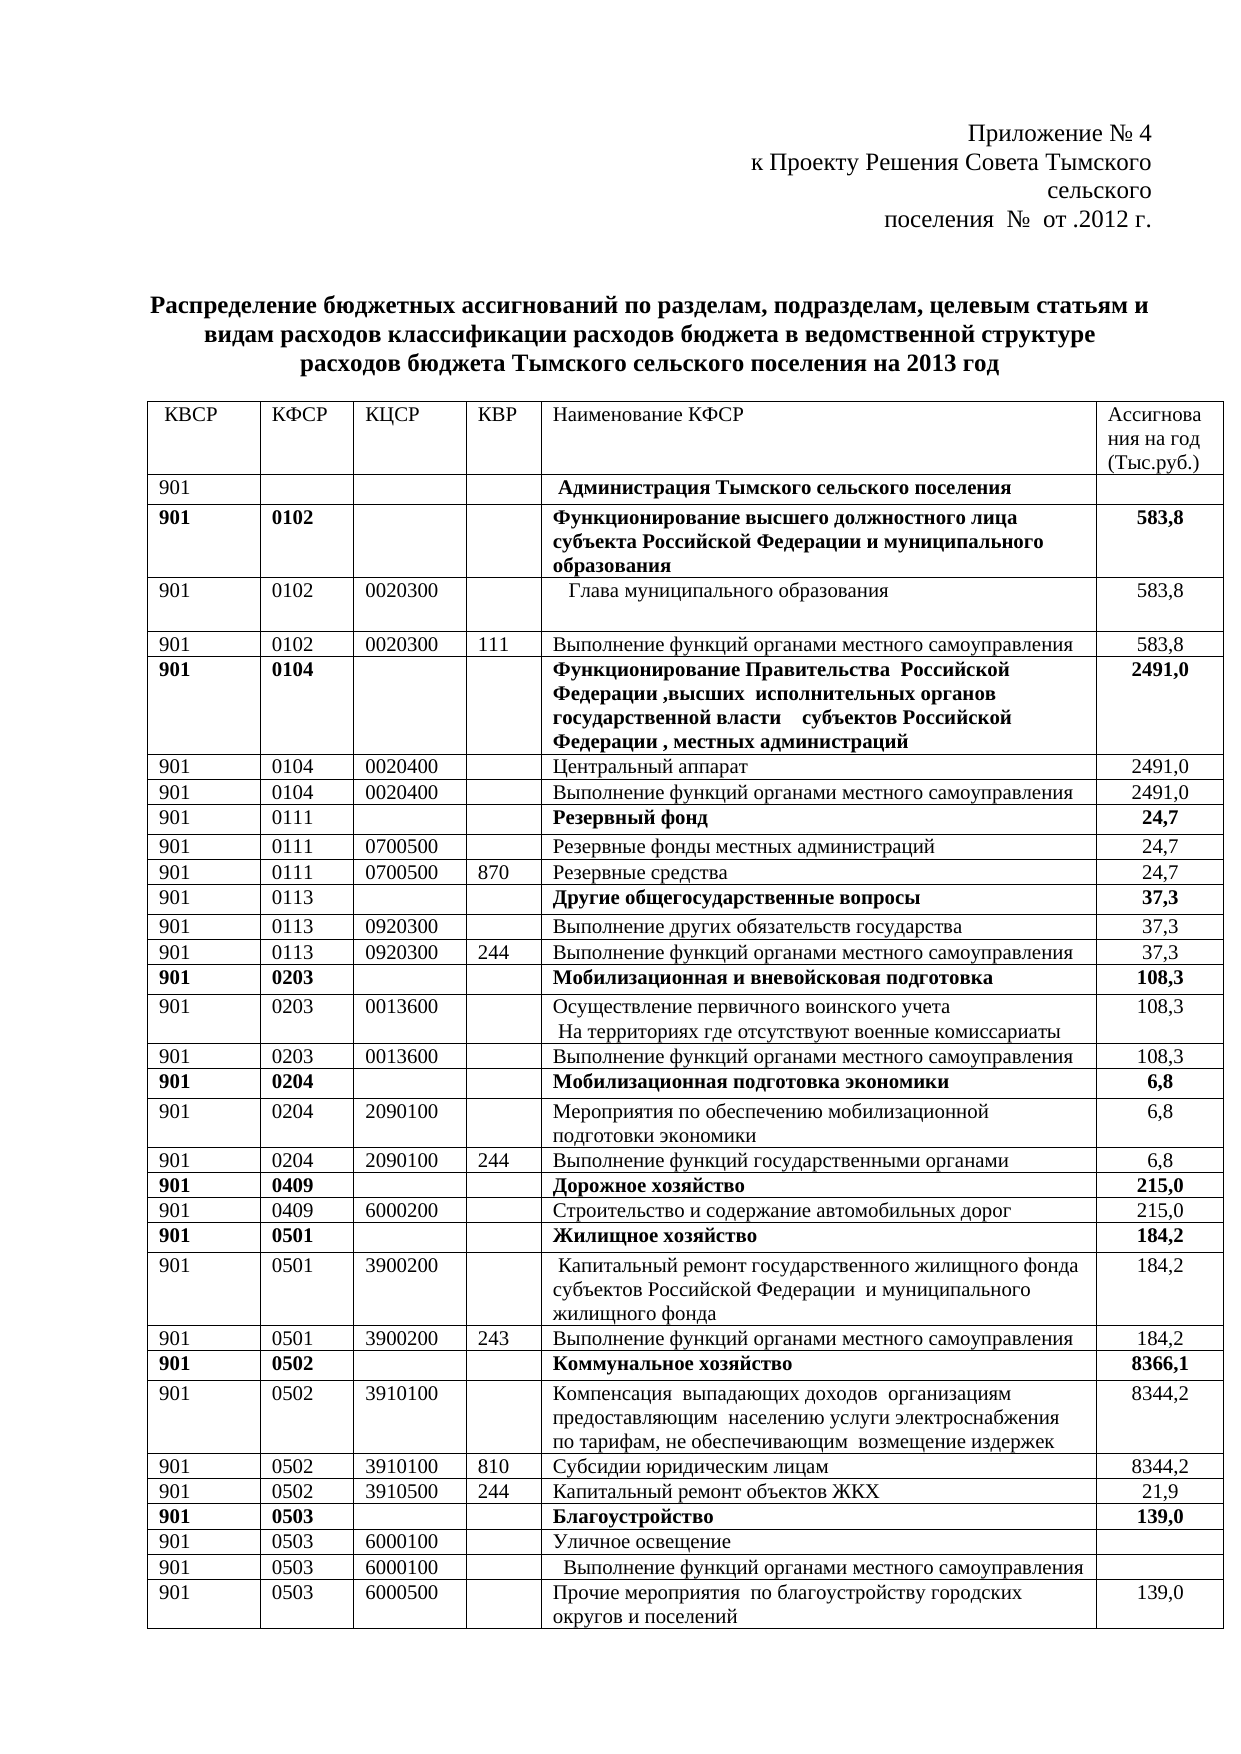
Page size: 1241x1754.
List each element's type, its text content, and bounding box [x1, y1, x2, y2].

table_cell [467, 755, 541, 778]
table_cell 108,3 [1097, 1044, 1223, 1068]
table_cell 901 [148, 505, 260, 577]
table_cell 901 [148, 1044, 260, 1068]
table_cell 0104 [261, 755, 353, 778]
table_cell 244 [467, 940, 541, 964]
table_cell [467, 1044, 541, 1068]
table_cell [467, 1253, 541, 1325]
table_cell 870 [467, 860, 541, 884]
table_cell Выполнение функций органами местного самоуправления [542, 780, 1096, 804]
table_cell [467, 780, 541, 804]
table_cell 901 [148, 885, 260, 913]
table_cell 901 [148, 632, 260, 656]
table_cell 901 [148, 1479, 260, 1503]
table_cell Резервный фонд [542, 805, 1096, 833]
table_cell 0104 [261, 780, 353, 804]
table_cell 0502 [261, 1351, 353, 1380]
table_cell 0920300 [354, 915, 466, 938]
table_cell [467, 1504, 541, 1528]
table_header КФСР [261, 402, 353, 474]
table_cell [467, 657, 541, 753]
table_cell Капитальный ремонт государственного жилищного фонда субъектов Российской Федерации и муниципального жилищного фонда [542, 1253, 1096, 1325]
table_header Ассигнования на год (Тыс.руб.) [1097, 402, 1223, 474]
table_cell [1097, 1555, 1223, 1579]
table_cell Прочие мероприятия по благоустройству городских округов и поселений [542, 1580, 1096, 1628]
table_cell Мероприятия по обеспечению мобилизационной подготовки экономики [542, 1099, 1096, 1147]
table_cell 2491,0 [1097, 657, 1223, 753]
table_cell 139,0 [1097, 1580, 1223, 1628]
table_cell 901 [148, 475, 260, 504]
table_cell Компенсация выпадающих доходов организациям предоставляющим населению услуги электроснабжения по тарифам, не обеспечивающим возмещение издержек [542, 1381, 1096, 1453]
table_cell 24,7 [1097, 805, 1223, 833]
table_cell 3910500 [354, 1479, 466, 1503]
text Распределение бюджетных ассигнований по разделам, подразделам, целевым статьям и видам расходов классификации расходов бюджета в ведомственной структуре расходов бюджета Тымского сельского поселения на 2013 год [148, 291, 1152, 377]
table_cell [354, 505, 466, 577]
table_cell Благоустройство [542, 1504, 1096, 1528]
table_cell 0203 [261, 995, 353, 1043]
table_cell 3900200 [354, 1253, 466, 1325]
table_cell 0020400 [354, 780, 466, 804]
table_cell [467, 1351, 541, 1380]
table_cell Капитальный ремонт объектов ЖКХ [542, 1479, 1096, 1503]
table_cell 0409 [261, 1173, 353, 1197]
table_cell 0501 [261, 1223, 353, 1252]
table_cell [467, 1580, 541, 1628]
table_cell 0502 [261, 1454, 353, 1478]
table_cell [354, 1069, 466, 1097]
table_cell 215,0 [1097, 1173, 1223, 1197]
table_cell 243 [467, 1326, 541, 1350]
table_cell 0113 [261, 885, 353, 913]
table_cell [467, 505, 541, 577]
table_cell 37,3 [1097, 940, 1223, 964]
table_cell 901 [148, 657, 260, 753]
table_cell [467, 578, 541, 631]
table_cell 0113 [261, 940, 353, 964]
table_cell 0102 [261, 505, 353, 577]
table_cell [1097, 1530, 1223, 1553]
table_cell [354, 1504, 466, 1528]
text Приложение № 4 [148, 118, 1152, 147]
table_cell 901 [148, 1223, 260, 1252]
table_cell 2090100 [354, 1148, 466, 1172]
table_cell 6,8 [1097, 1148, 1223, 1172]
table_cell 0503 [261, 1504, 353, 1528]
table_cell 901 [148, 780, 260, 804]
table_cell Выполнение функций государственными органами [542, 1148, 1096, 1172]
table_cell [467, 915, 541, 938]
table_cell [467, 1173, 541, 1197]
table_cell 108,3 [1097, 995, 1223, 1043]
table_cell Резервные фонды местных администраций [542, 835, 1096, 858]
table_cell [467, 1555, 541, 1579]
table_cell [467, 1099, 541, 1147]
table_cell 583,8 [1097, 505, 1223, 577]
table_cell 901 [148, 1148, 260, 1172]
table_cell 901 [148, 1504, 260, 1528]
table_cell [542, 1555, 1096, 1579]
table_cell [467, 1223, 541, 1252]
table_cell 901 [148, 1555, 260, 1579]
table_cell [354, 1223, 466, 1252]
table_cell 2491,0 [1097, 780, 1223, 804]
table_cell 901 [148, 835, 260, 858]
table_cell 810 [467, 1454, 541, 1478]
table_cell [261, 475, 353, 504]
table_cell [354, 1351, 466, 1380]
table_header КВР [467, 402, 541, 474]
table_cell 901 [148, 755, 260, 778]
table_cell 901 [148, 1069, 260, 1097]
table_cell Осуществление первичного воинского учета На территориях где отсутствуют военные комиссариаты [542, 995, 1096, 1043]
table_cell [467, 1381, 541, 1453]
table_cell 8366,1 [1097, 1351, 1223, 1380]
text к Проекту Решения Совета Тымского сельского [148, 147, 1152, 204]
table_cell 901 [148, 1381, 260, 1453]
table_cell [354, 805, 466, 833]
table_cell Мобилизационная подготовка экономики [542, 1069, 1096, 1097]
table_cell 901 [148, 1253, 260, 1325]
text поселения № от .2012 г. [148, 204, 1152, 233]
table_cell 244 [467, 1148, 541, 1172]
table_cell 2491,0 [1097, 755, 1223, 778]
table_cell [467, 965, 541, 993]
table_header КЦСР [354, 402, 466, 474]
table_cell Выполнение функций органами местного самоуправления [542, 940, 1096, 964]
table_cell 901 [148, 1580, 260, 1628]
table_cell 583,8 [1097, 632, 1223, 656]
table_cell 0203 [261, 1044, 353, 1068]
table_cell [467, 1530, 541, 1553]
table_cell 184,2 [1097, 1253, 1223, 1325]
table_cell Функционирование высшего должностного лица субъекта Российской Федерации и муниципального образования [542, 505, 1096, 577]
table_cell 901 [148, 860, 260, 884]
table_cell 0503 [261, 1580, 353, 1628]
table_cell [354, 885, 466, 913]
table_cell 0020400 [354, 755, 466, 778]
table_cell 0700500 [354, 835, 466, 858]
table_cell [354, 475, 466, 504]
table_cell 6,8 [1097, 1069, 1223, 1097]
table_cell 0020300 [354, 632, 466, 656]
table_cell 8344,2 [1097, 1454, 1223, 1478]
table_cell 0700500 [354, 860, 466, 884]
table_cell 6000100 [354, 1555, 466, 1579]
table_cell 184,2 [1097, 1223, 1223, 1252]
table_cell 37,3 [1097, 885, 1223, 913]
table_cell [467, 475, 541, 504]
table_cell 6000100 [354, 1530, 466, 1553]
table_cell 2090100 [354, 1099, 466, 1147]
table_cell 0113 [261, 915, 353, 938]
table_cell 215,0 [1097, 1198, 1223, 1222]
table_cell Функционирование Правительства Российской Федерации ,высших исполнительных органов государственной власти субъектов Российской Федерации , местных администраций [542, 657, 1096, 753]
table_cell 901 [148, 995, 260, 1043]
table_cell 0102 [261, 578, 353, 631]
table_cell 0102 [261, 632, 353, 656]
table_cell Глава муниципального образования [542, 578, 1096, 631]
table_cell 244 [467, 1479, 541, 1503]
table_cell Субсидии юридическим лицам [542, 1454, 1096, 1478]
table_cell 0501 [261, 1253, 353, 1325]
table_cell 0503 [261, 1555, 353, 1579]
table_cell 24,7 [1097, 860, 1223, 884]
table_cell 901 [148, 1530, 260, 1553]
table_cell Уличное освещение [542, 1530, 1096, 1553]
table_cell 0013600 [354, 995, 466, 1043]
table_cell 108,3 [1097, 965, 1223, 993]
table_cell Дорожное хозяйство [542, 1173, 1096, 1197]
table_cell [354, 1173, 466, 1197]
table_cell 0020300 [354, 578, 466, 631]
table_cell 0204 [261, 1148, 353, 1172]
table_header КВСР [148, 402, 260, 474]
table_cell 0409 [261, 1198, 353, 1222]
table_cell 0204 [261, 1069, 353, 1097]
table_cell 0503 [261, 1530, 353, 1553]
table_cell 111 [467, 632, 541, 656]
table_cell 901 [148, 940, 260, 964]
table_cell 0920300 [354, 940, 466, 964]
table_cell 3900200 [354, 1326, 466, 1350]
table_cell Мобилизационная и вневойсковая подготовка [542, 965, 1096, 993]
table_cell [1097, 475, 1223, 504]
table_cell 6000500 [354, 1580, 466, 1628]
table_cell 139,0 [1097, 1504, 1223, 1528]
table_cell [467, 1069, 541, 1097]
table_cell 3910100 [354, 1381, 466, 1453]
table_cell 901 [148, 1454, 260, 1478]
table_cell [354, 657, 466, 753]
table_cell [354, 965, 466, 993]
table_cell 0111 [261, 805, 353, 833]
table_cell 0502 [261, 1479, 353, 1503]
table_cell 6,8 [1097, 1099, 1223, 1147]
table_cell Выполнение функций органами местного самоуправления [542, 632, 1096, 656]
table_cell Выполнение функций органами местного самоуправления [542, 1044, 1096, 1068]
table_cell Администрация Тымского сельского поселения [542, 475, 1096, 504]
table_cell 6000200 [354, 1198, 466, 1222]
table_cell 901 [148, 1099, 260, 1147]
table_cell 8344,2 [1097, 1381, 1223, 1453]
table_cell [467, 835, 541, 858]
table_cell 901 [148, 915, 260, 938]
table_cell Другие общегосударственные вопросы [542, 885, 1096, 913]
table_cell 37,3 [1097, 915, 1223, 938]
table_cell [467, 885, 541, 913]
table_cell Строительство и содержание автомобильных дорог [542, 1198, 1096, 1222]
table_cell 901 [148, 1326, 260, 1350]
table_cell 583,8 [1097, 578, 1223, 631]
table_cell Коммунальное хозяйство [542, 1351, 1096, 1380]
table_cell 0013600 [354, 1044, 466, 1068]
table_cell 3910100 [354, 1454, 466, 1478]
table_cell 21,9 [1097, 1479, 1223, 1503]
table_cell 0203 [261, 965, 353, 993]
table_cell 0204 [261, 1099, 353, 1147]
table_cell 0111 [261, 860, 353, 884]
table_cell [467, 1198, 541, 1222]
table_cell 901 [148, 1198, 260, 1222]
table_cell 24,7 [1097, 835, 1223, 858]
table_cell 0104 [261, 657, 353, 753]
table_cell 901 [148, 1351, 260, 1380]
table_cell 901 [148, 965, 260, 993]
table_cell [467, 805, 541, 833]
table_cell [467, 995, 541, 1043]
table_cell 901 [148, 1173, 260, 1197]
table_cell 184,2 [1097, 1326, 1223, 1350]
table_cell 0111 [261, 835, 353, 858]
table_cell 0501 [261, 1326, 353, 1350]
table_cell Жилищное хозяйство [542, 1223, 1096, 1252]
table_cell Резервные средства [542, 860, 1096, 884]
table_cell Центральный аппарат [542, 755, 1096, 778]
table_cell Выполнение других обязательств государства [542, 915, 1096, 938]
table_cell Выполнение функций органами местного самоуправления [542, 1326, 1096, 1350]
table_cell 0502 [261, 1381, 353, 1453]
table_cell 901 [148, 578, 260, 631]
table_cell 901 [148, 805, 260, 833]
table_header Наименование КФСР [542, 402, 1096, 474]
